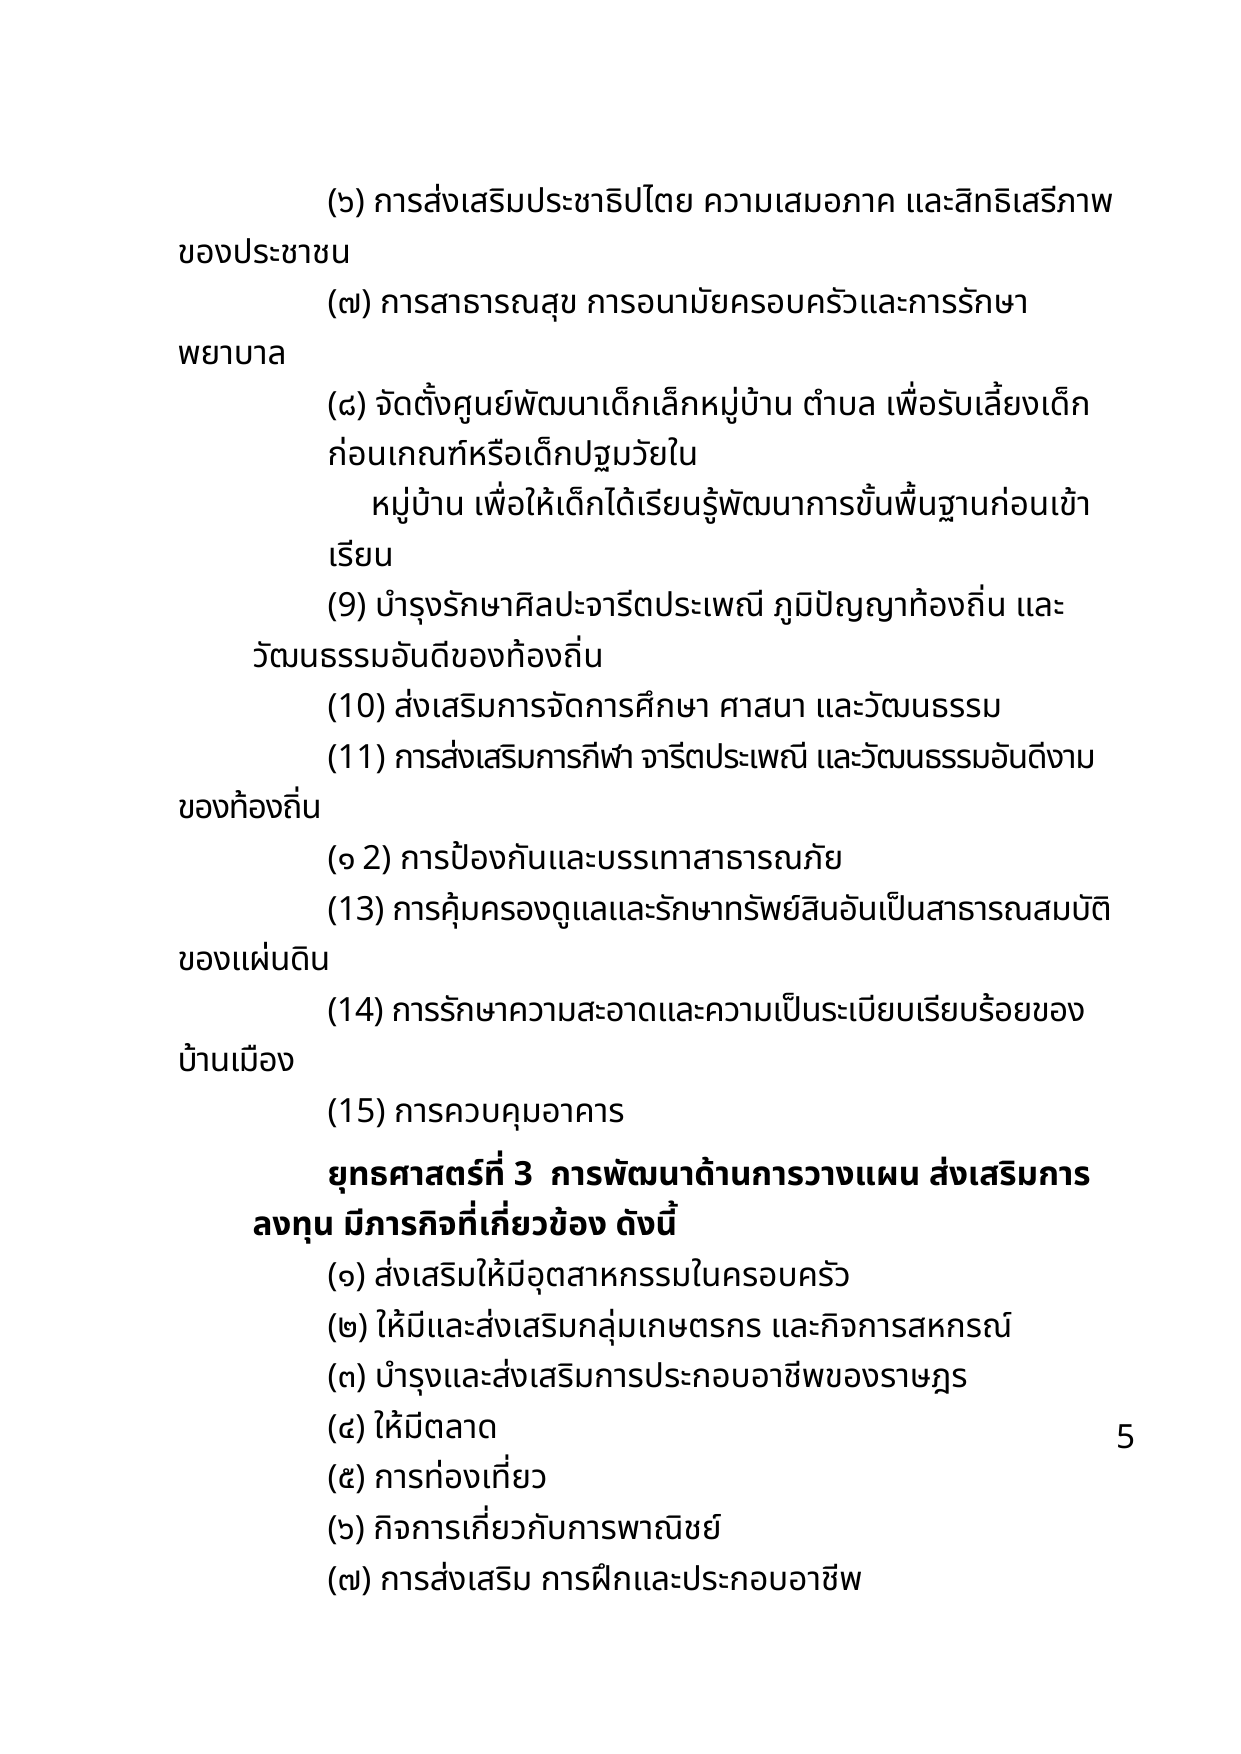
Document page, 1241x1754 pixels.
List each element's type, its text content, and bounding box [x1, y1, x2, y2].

text (15) การควบคุมอาคาร [177, 1087, 1122, 1137]
text (14) การรักษาความสะอาดและความเป็นระเบียบเรียบร้อยของบ้านเมือง [177, 986, 1122, 1087]
text ยุทธศาสตร์ที่ 3 การพัฒนาด้านการวางแผน ส่งเสริมการลงทุน มีภารกิจที่เกี่ยวข้อง ดังนี้ [252, 1150, 1122, 1251]
text (๗) การส่งเสริม การฝึกและประกอบอาชีพ [177, 1554, 1122, 1605]
text (๓) บำรุงและส่งเสริมการประกอบอาชีพของราษฎร [177, 1352, 1122, 1403]
text (13) การคุ้มครองดูแลและรักษาทรัพย์สินอันเป็นสาธารณสมบัติของแผ่นดิน [177, 884, 1122, 986]
text (10) ส่งเสริมการจัดการศึกษา ศาสนา และวัฒนธรรม [252, 682, 1122, 733]
text (๑2) การป้องกันและบรรเทาสาธารณภัย [252, 834, 1122, 884]
text หมู่บ้าน เพื่อให้เด็กได้เรียนรู้พัฒนาการขั้นพื้นฐานก่อนเข้าเรียน [327, 480, 1122, 581]
text (๖) การส่งเสริมประชาธิปไตย ความเสมอภาค และสิทธิเสรีภาพของประชาชน [177, 177, 1122, 278]
text (9) บำรุงรักษาศิลปะจารีตประเพณี ภูมิปัญญาท้องถิ่น และวัฒนธรรมอันดีของท้องถิ่น [252, 581, 1122, 682]
text (๔) ให้มีตลาด [177, 1403, 1122, 1453]
text (๖) กิจการเกี่ยวกับการพาณิชย์ [177, 1504, 1122, 1554]
text (11) การส่งเสริมการกีฬา จารีตประเพณี และวัฒนธรรมอันดีงามของท้องถิ่น [177, 733, 1122, 834]
text (๗) การสาธารณสุข การอนามัยครอบครัวและการรักษาพยาบาล [177, 278, 1122, 379]
text (๑) ส่งเสริมให้มีอุตสาหกรรมในครอบครัว [252, 1251, 1122, 1301]
text (๘) จัดตั้งศูนย์พัฒนาเด็กเล็กหมู่บ้าน ตำบล เพื่อรับเลี้ยงเด็กก่อนเกณฑ์หรือเด็กปฐมวัยใน [327, 379, 1122, 480]
text (๕) การท่องเที่ยว [177, 1453, 1122, 1504]
text (๒) ให้มีและส่งเสริมกลุ่มเกษตรกร และกิจการสหกรณ์ [177, 1301, 1122, 1352]
